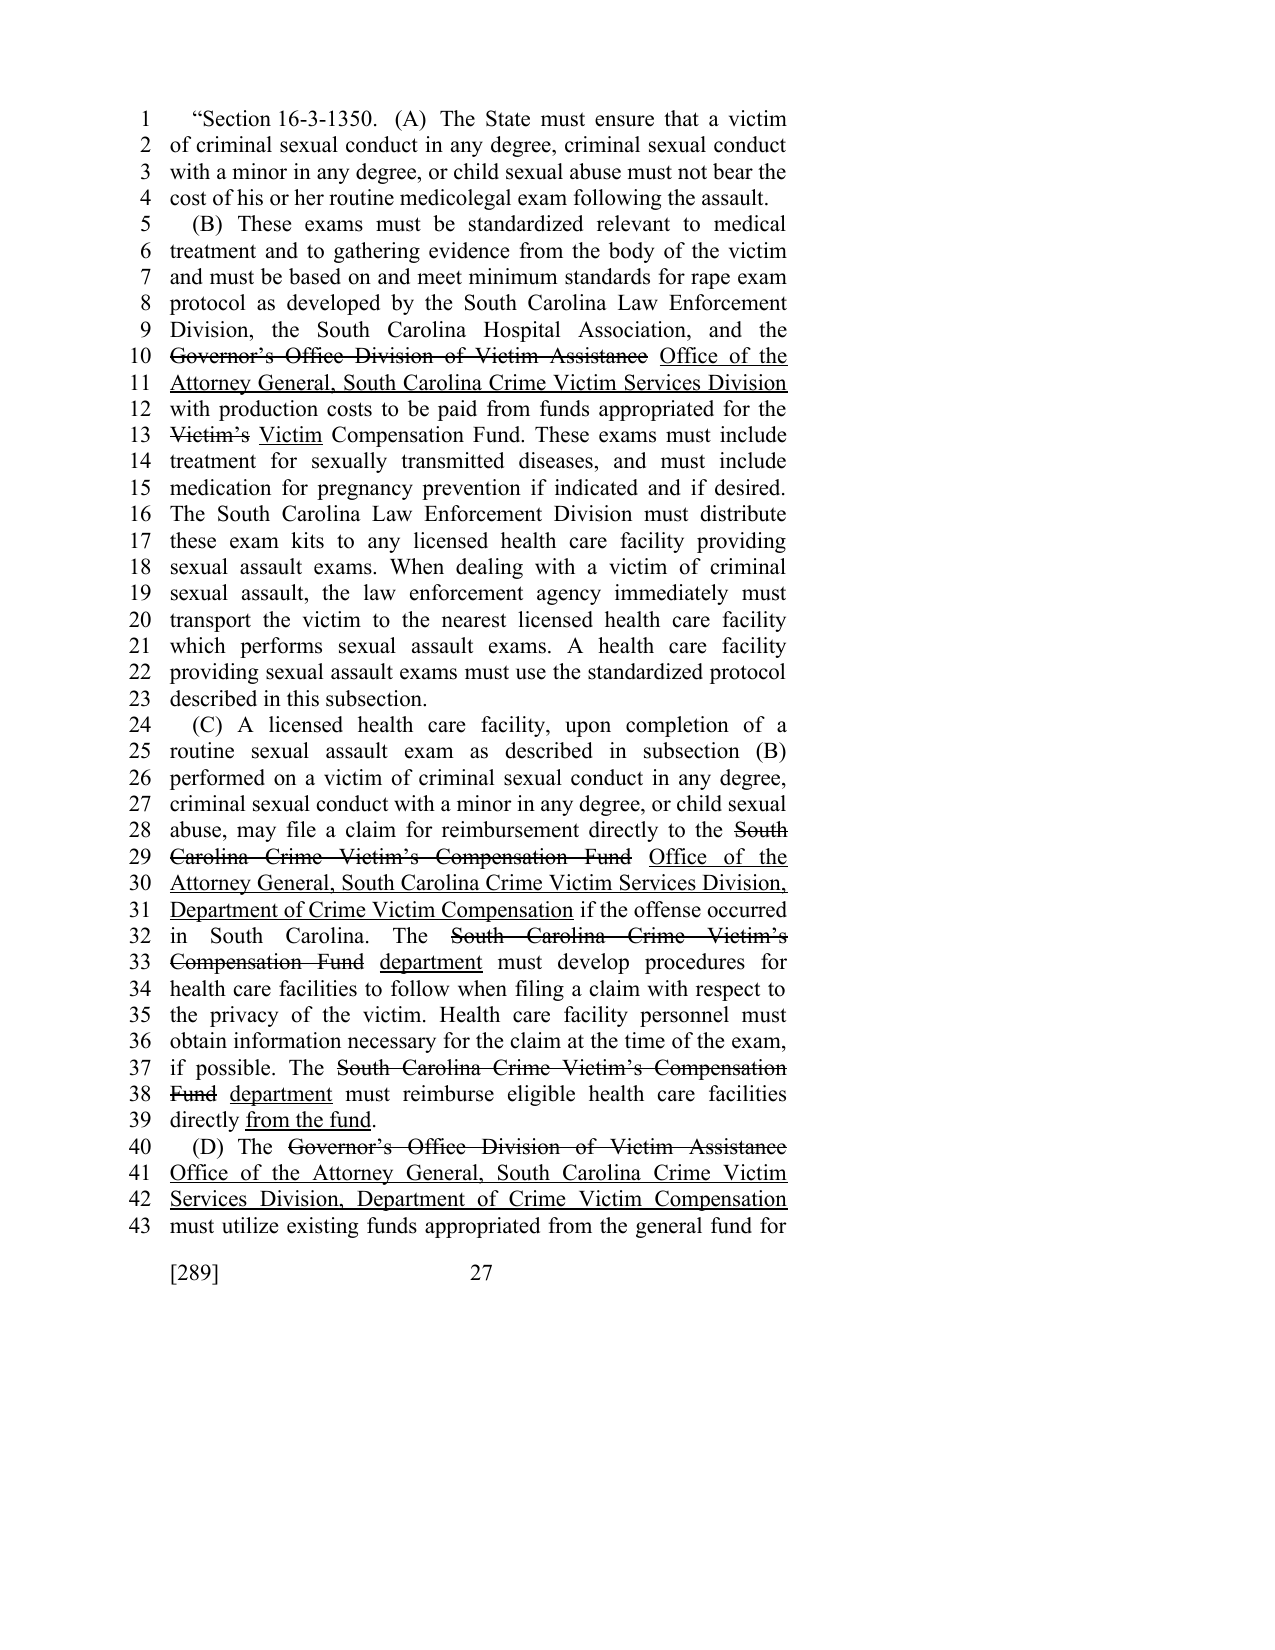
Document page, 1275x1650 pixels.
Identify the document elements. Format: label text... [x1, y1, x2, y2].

text (B) These exams must be standardized relevant to medical treatment and to gathering evidence from the body of the victim and must be based on and meet minimum standards for rape exam protocol as developed by the South Carolina Law Enforcement Division, the South Carolina Hospital Association, and the Governor’s Office Division of Victim Assistance Office of the Attorney General, South Carolina Crime Victim Services Division with production costs to be paid from funds appropriated for the Victim’s Victim Compensation Fund. These exams must include treatment for sexually transmitted diseases, and must include medication for pregnancy prevention if indicated and if desired. The South Carolina Law Enforcement Division must distribute these exam kits to any licensed health care facility providing sexual assault exams. When dealing with a victim of criminal sexual assault, the law enforcement agency immediately must transport the victim to the nearest licensed health care facility which performs sexual assault exams. A health care facility providing sexual assault exams must use the standardized protocol described in this subsection. [169, 210, 787, 391]
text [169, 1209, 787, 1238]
text (B) These exams must be standardized relevant to medical treatment and to gathering evidence from the body of the victim and must be based on and meet minimum standards for rape exam protocol as developed by the South Carolina Law Enforcement Division, the South Carolina Hospital Association, and the Governor’s Office Division of Victim Assistance Office of the Attorney General, South Carolina Crime Victim Services Division with production costs to be paid from funds appropriated for the Victim’s Victim Compensation Fund. These exams must include treatment for sexually transmitted diseases, and must include medication for pregnancy prevention if indicated and if desired. The South Carolina Law Enforcement Division must distribute these exam kits to any licensed health care facility providing sexual assault exams. When dealing with a victim of criminal sexual assault, the law enforcement agency immediately must transport the victim to the nearest licensed health care facility which performs sexual assault exams. A health care facility providing sexual assault exams must use the standardized protocol described in this subsection. [169, 392, 787, 711]
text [169, 1133, 787, 1182]
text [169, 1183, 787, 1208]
text “Section 16-3-1350. (A) The State must ensure that a victim of criminal sexual conduct in any degree, criminal sexual conduct with a minor in any degree, or child sexual abuse must not bear the cost of his or her routine medicolegal exam following the assault. [169, 105, 787, 210]
text (C) A licensed health care facility, upon completion of a routine sexual assault exam as described in subsection (B) performed on a victim of criminal sexual conduct in any degree, criminal sexual conduct with a minor in any degree, or child sexual abuse, may file a claim for reimbursement directly to the South Carolina Crime Victim’s Compensation Fund Office of the Attorney General, South Carolina Crime Victim Services Division, Department of Crime Victim Compensation if the offense occurred in South Carolina. The South Carolina Crime Victim’s Compensation Fund department must develop procedures for health care facilities to follow when filing a claim with respect to the privacy of the victim. Health care facility personnel must obtain information necessary for the claim at the time of the exam, if possible. The South Carolina Crime Victim’s Compensation Fund department must reimburse eligible health care facilities directly from the fund. [169, 711, 787, 892]
text (C) A licensed health care facility, upon completion of a routine sexual assault exam as described in subsection (B) performed on a victim of criminal sexual conduct in any degree, criminal sexual conduct with a minor in any degree, or child sexual abuse, may file a claim for reimbursement directly to the South Carolina Crime Victim’s Compensation Fund Office of the Attorney General, South Carolina Crime Victim Services Division, Department of Crime Victim Compensation if the offense occurred in South Carolina. The South Carolina Crime Victim’s Compensation Fund department must develop procedures for health care facilities to follow when filing a claim with respect to the privacy of the victim. Health care facility personnel must obtain information necessary for the claim at the time of the exam, if possible. The South Carolina Crime Victim’s Compensation Fund department must reimburse eligible health care facilities directly from the fund. [169, 893, 787, 1133]
